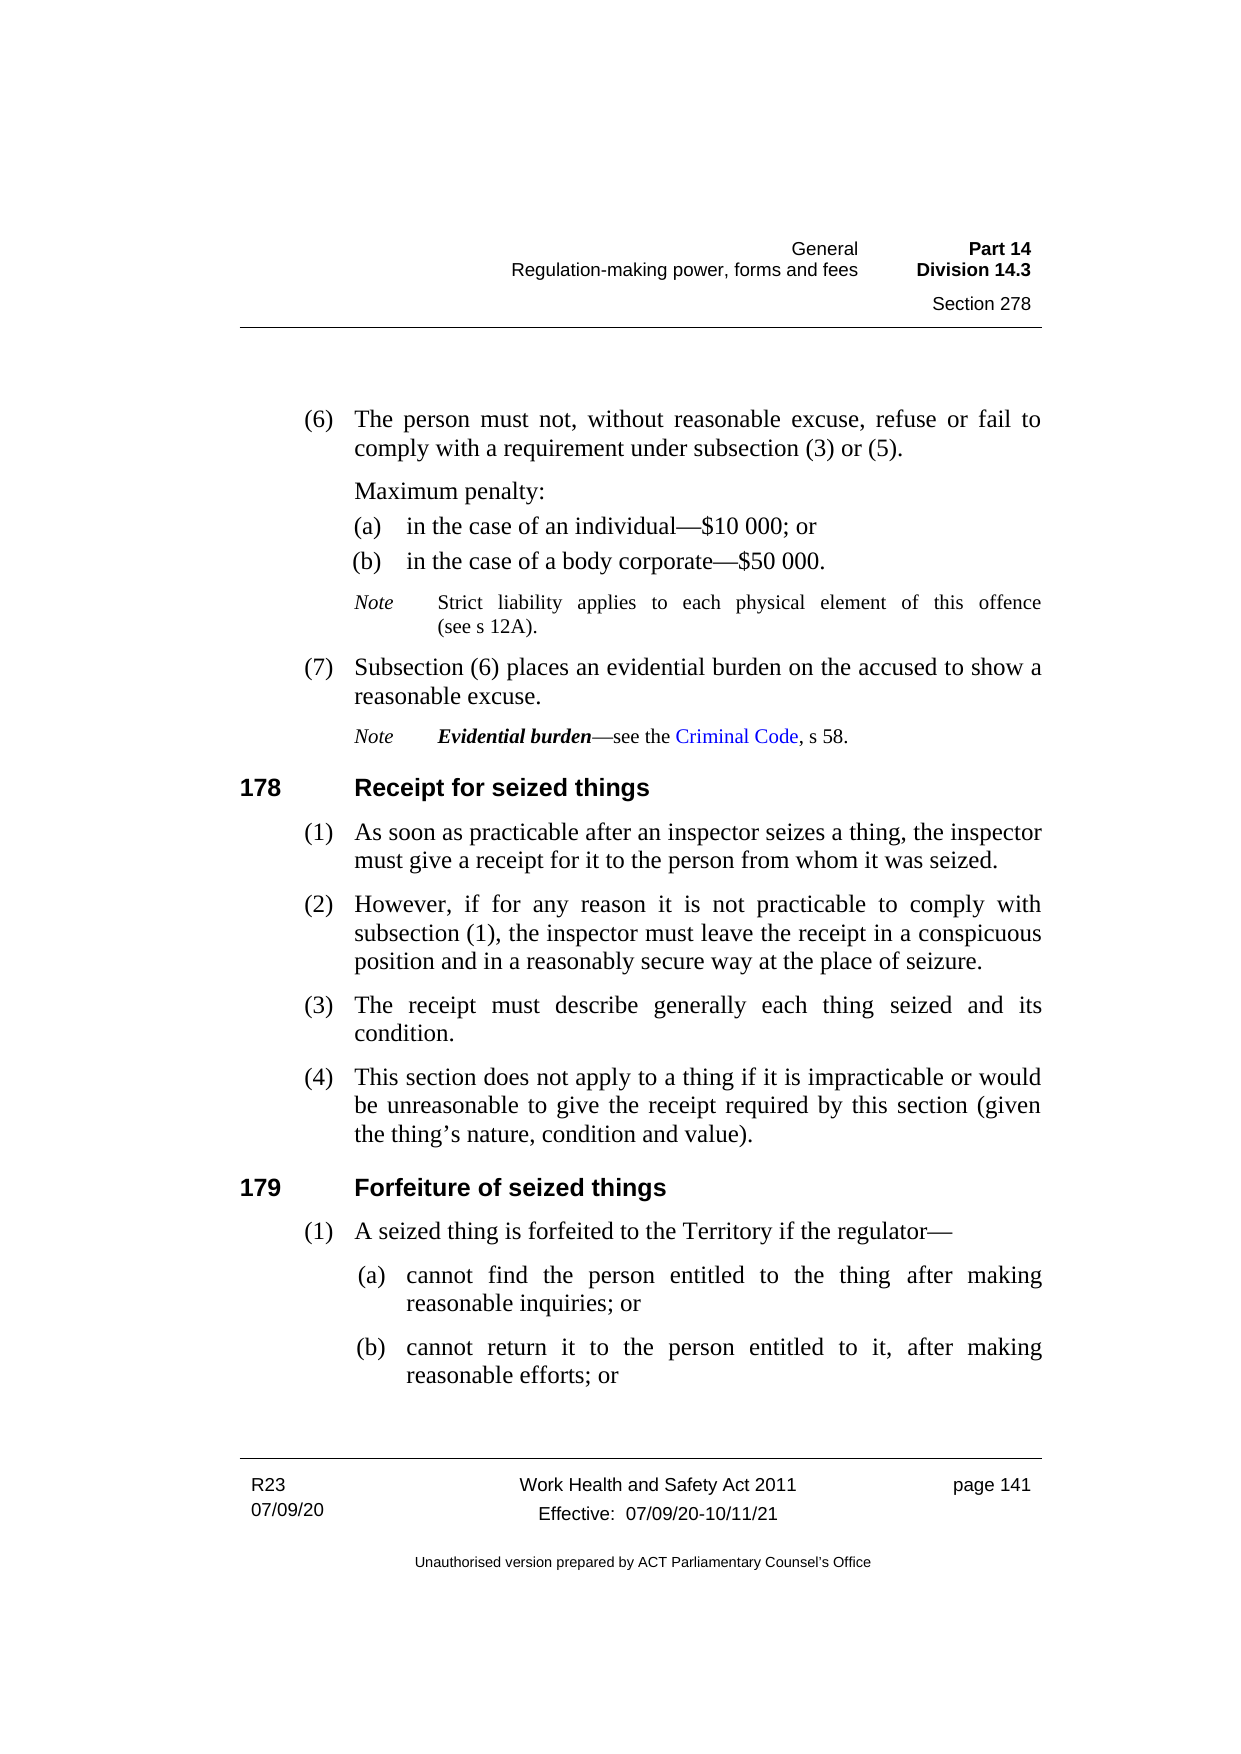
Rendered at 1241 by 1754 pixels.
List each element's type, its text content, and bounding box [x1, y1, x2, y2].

text (b) in the case of a body corporate—$50 000. [239, 546, 1042, 575]
text (1) A seized thing is forfeited to the Territory if the regulator— [239, 1216, 1042, 1245]
text Maximum penalty: [354, 476, 1042, 505]
text 179 Forfeiture of seized things [239, 1173, 1042, 1202]
text (a) cannot find the person entitled to the thing after making reasonable inquiries; or [239, 1260, 1042, 1317]
text (b) cannot return it to the person entitled to it, after making reasonable efforts; or [239, 1332, 1042, 1389]
text (1) As soon as practicable after an inspector seizes a thing, the inspector must give a receipt for it to the person from whom it was seized. [239, 817, 1042, 874]
text Note Strict liability applies to each physical element of this offence (see s 12A). [354, 589, 1042, 638]
text (6) The person must not, without reasonable excuse, refuse or fail to comply with a requirement under subsection (3) or (5). [239, 404, 1042, 462]
text (4) This section does not apply to a thing if it is impracticable or would be unreasonable to give the receipt required by this section (given the thing’s nature, condition and value). [239, 1062, 1042, 1148]
text (7) Subsection (6) places an evidential burden on the accused to show a reasonable excuse. [239, 652, 1042, 710]
text (2) However, if for any reason it is not practicable to comply with subsection (1), the inspector must leave the receipt in a conspicuous position and in a reasonably secure way at the place of seizure. [239, 889, 1042, 975]
text 178 Receipt for seized things [239, 773, 1042, 802]
text (a) in the case of an individual—$10 000; or [239, 511, 1042, 540]
text (3) The receipt must describe generally each thing seized and its condition. [239, 990, 1042, 1047]
text Note Evidential burden—see the Criminal Code, s 58. [354, 724, 1042, 748]
